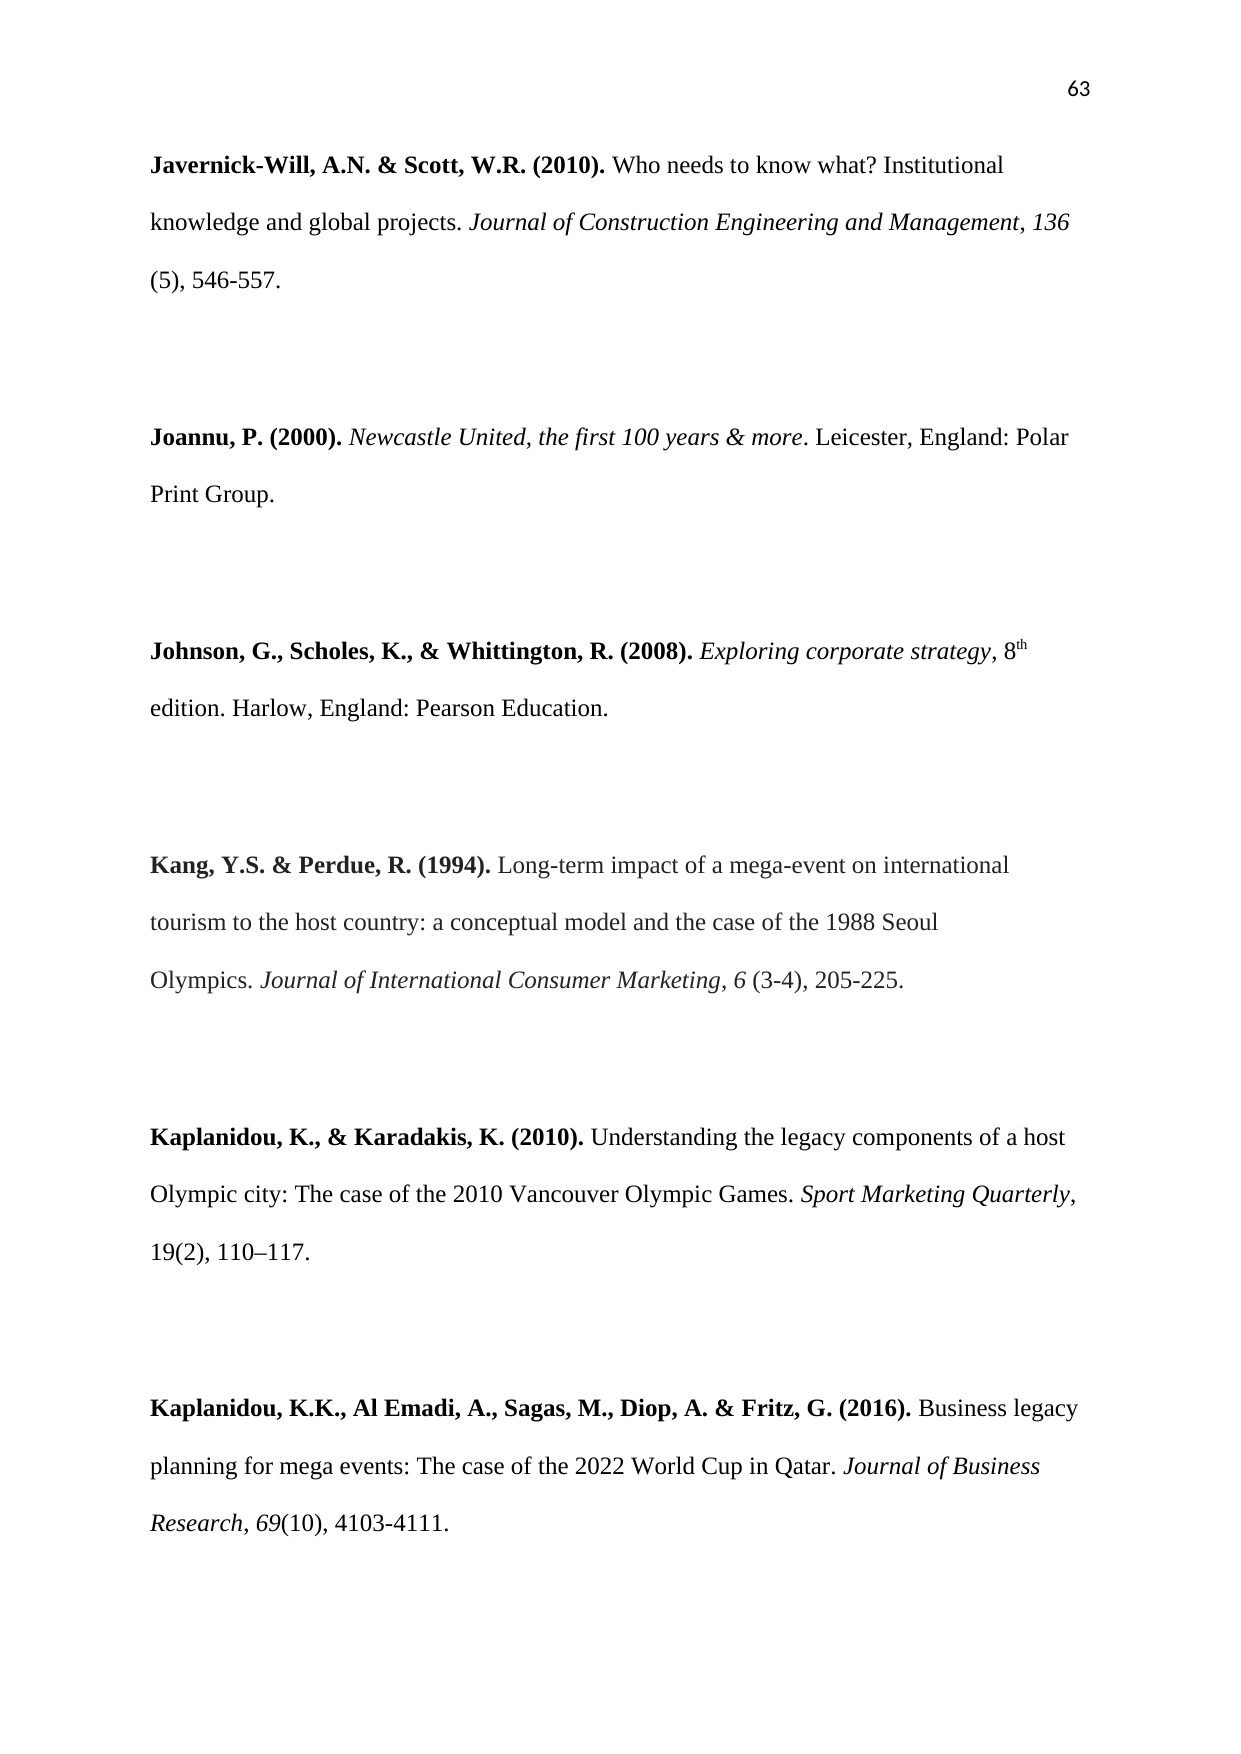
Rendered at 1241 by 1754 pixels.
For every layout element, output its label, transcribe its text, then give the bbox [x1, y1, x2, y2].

text Javernick-Will, A.N. & Scott, W.R. (2010). Who needs to know what? Institutional knowledge and global projects. Journal of Construction Engineering and Management, 136 (5), 546-557. [150, 150, 1090, 294]
text Joannu, P. (2000). Newcastle United, the first 100 years & more. Leicester, England: Polar Print Group. [150, 422, 1090, 508]
text Kaplanidou, K., & Karadakis, K. (2010). Understanding the legacy components of a host Olympic city: The case of the 2010 Vancouver Olympic Games. Sport Marketing Quarterly, 19(2), 110–117. [150, 1122, 1090, 1265]
text Kaplanidou, K.K., Al Emadi, A., Sagas, M., Diop, A. & Fritz, G. (2016). Business legacy planning for mega events: The case of the 2022 World Cup in Qatar. Journal of Business Research, 69(10), 4103-4111. [150, 1393, 1090, 1537]
text Kang, Y.S. & Perdue, R. (1994). Long-term impact of a mega-event on international tourism to the host country: a conceptual model and the case of the 1988 Seoul Olympics. Journal of International Consumer Marketing, 6 (3-4), 205-225. [150, 850, 1090, 994]
text Johnson, G., Scholes, K., & Whittington, R. (2008). Exploring corporate strategy, 8th edition. Harlow, England: Pearson Education. [150, 636, 1090, 722]
